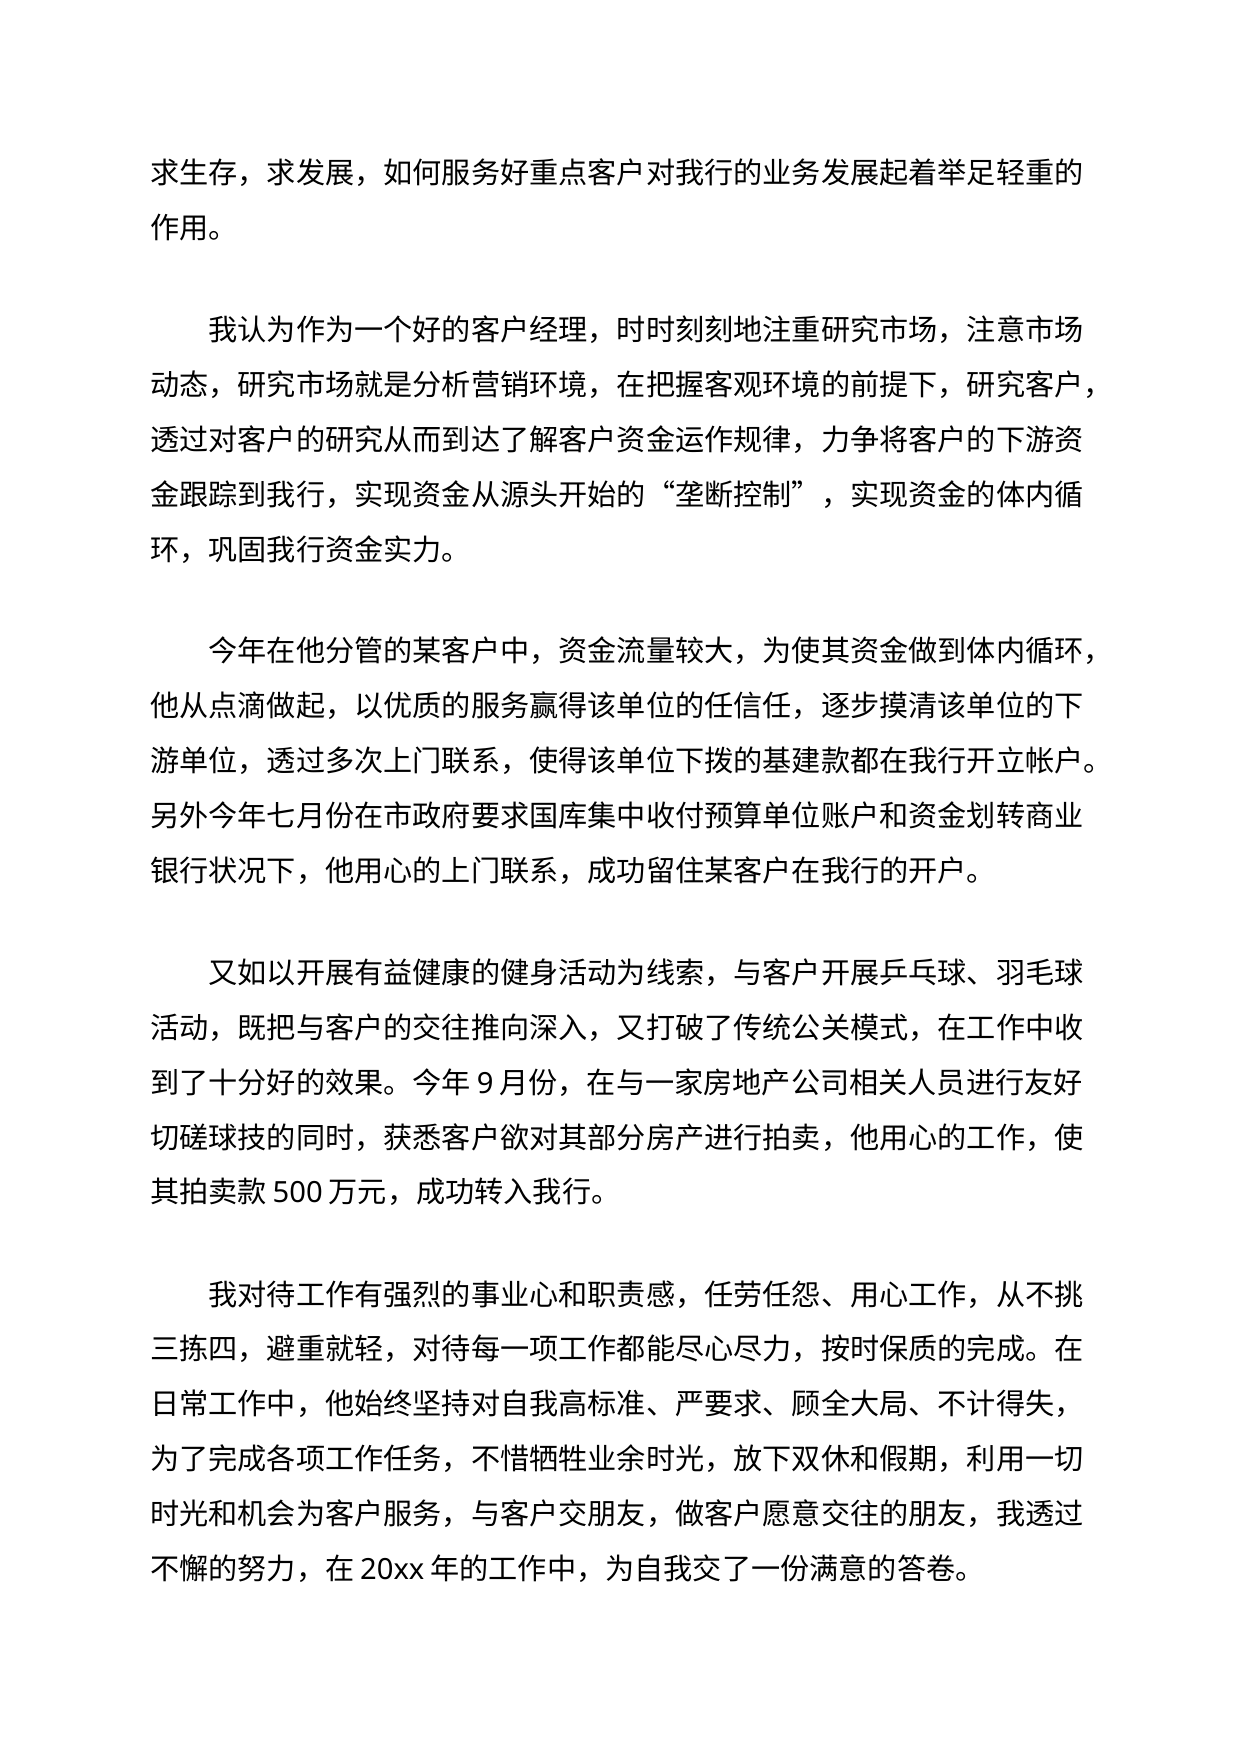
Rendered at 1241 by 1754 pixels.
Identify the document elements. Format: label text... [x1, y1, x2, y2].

text 我对待工作有强烈的事业心和职责感，任劳任怨、用心工作，从不挑三拣四，避重就轻，对待每一项工作都能尽心尽力，按时保质的完成。在日常工作中，他始终坚持对自我高标准、严要求、顾全大局、不计得失，为了完成各项工作任务，不惜牺牲业余时光，放下双休和假期，利用一切时光和机会为客户服务，与客户交朋友，做客户愿意交往的朋友，我透过不懈的努力，在20xx年的工作中，为自我交了一份满意的答卷。 [150, 1271, 1090, 1588]
text 又如以开展有益健康的健身活动为线索，与客户开展乒乓球、羽毛球活动，既把与客户的交往推向深入，又打破了传统公关模式，在工作中收到了十分好的效果。今年9月份，在与一家房地产公司相关人员进行友好切磋球技的同时，获悉客户欲对其部分房产进行拍卖，他用心的工作，使其拍卖款500万元，成功转入我行。 [150, 949, 1090, 1211]
text 今年在他分管的某客户中，资金流量较大，为使其资金做到体内循环，他从点滴做起，以优质的服务赢得该单位的任信任，逐步摸清该单位的下游单位，透过多次上门联系，使得该单位下拨的基建款都在我行开立帐户。另外今年七月份在市政府要求国库集中收付预算单位账户和资金划转商业银行状况下，他用心的上门联系，成功留住某客户在我行的开户。 [150, 628, 1090, 890]
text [150, 150, 1090, 247]
text 我认为作为一个好的客户经理，时时刻刻地注重研究市场，注意市场动态，研究市场就是分析营销环境，在把握客观环境的前提下，研究客户，透过对客户的研究从而到达了解客户资金运作规律，力争将客户的下游资金跟踪到我行，实现资金从源头开始的“垄断控制”，实现资金的体内循环，巩固我行资金实力。 [150, 307, 1090, 568]
